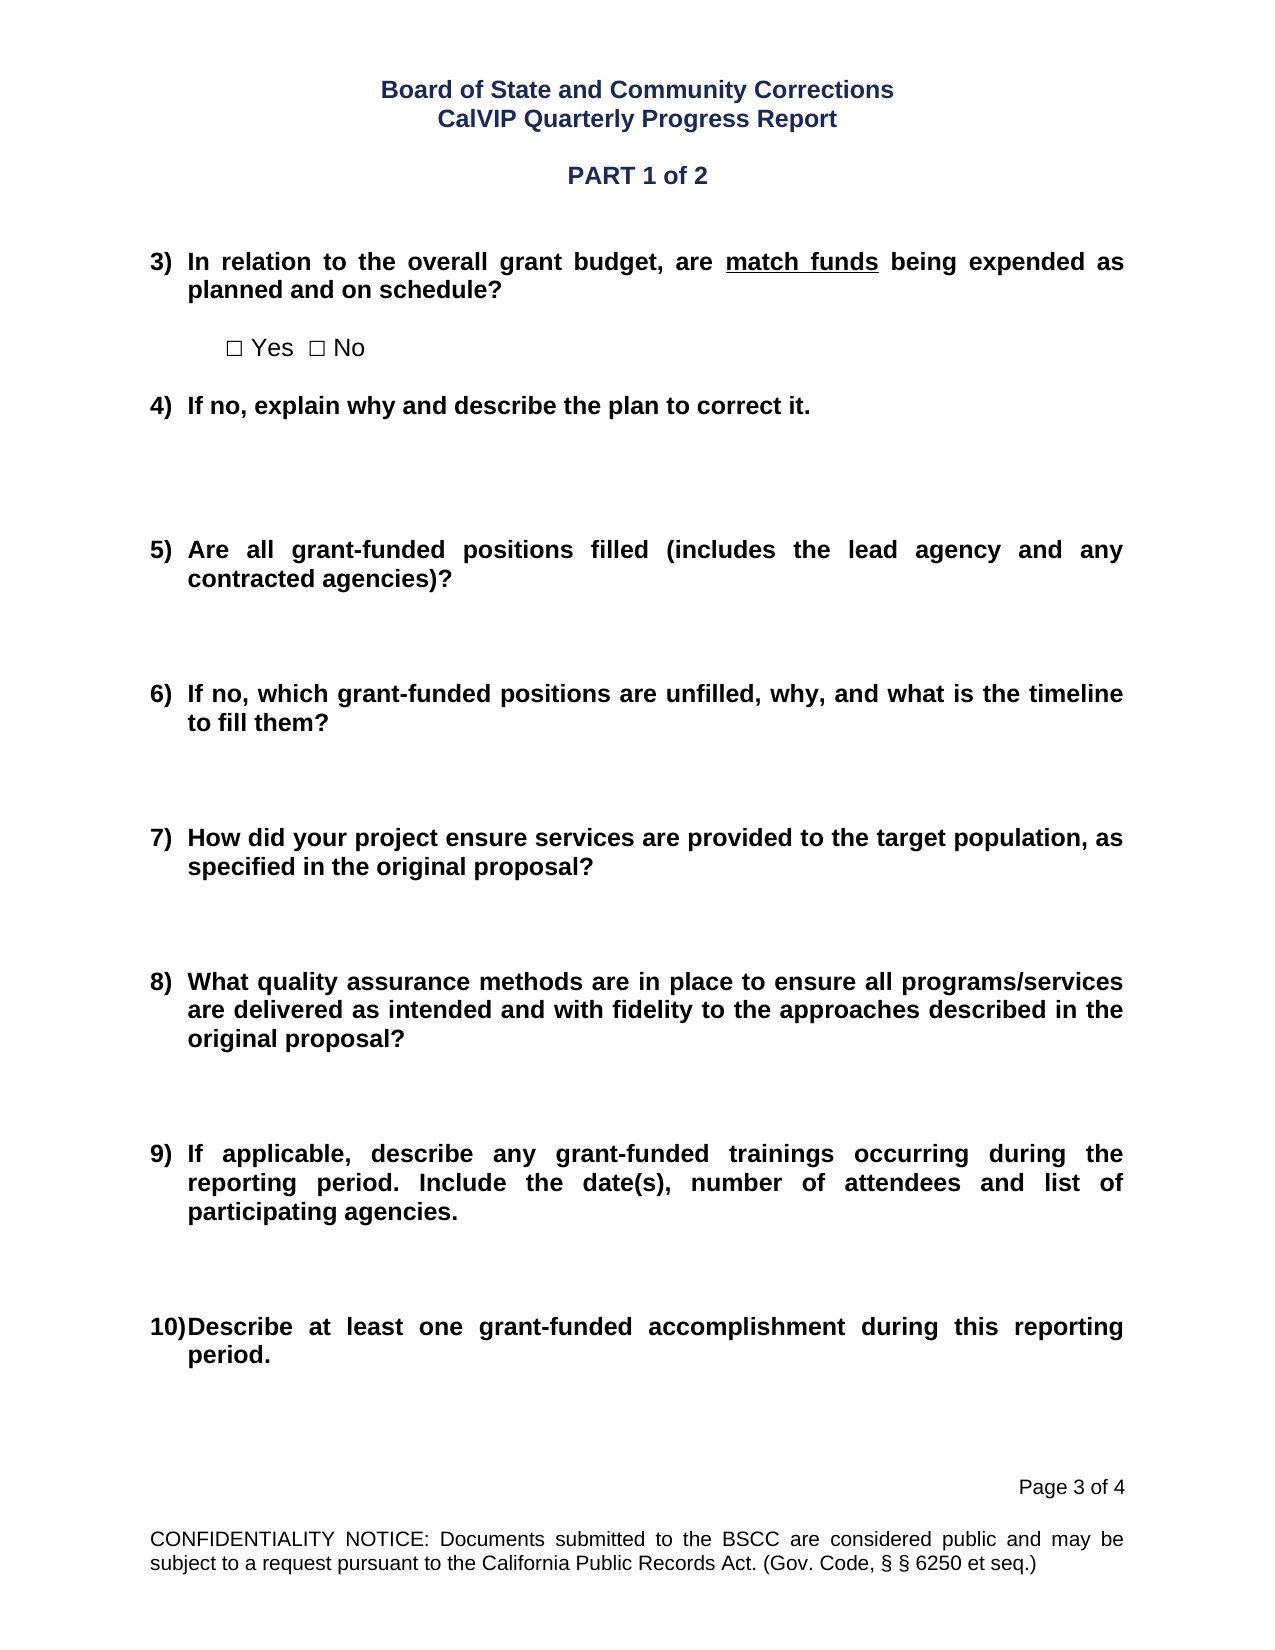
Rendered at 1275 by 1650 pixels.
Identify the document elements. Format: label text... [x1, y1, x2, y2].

list If no, which grant-funded positions are unfilled, why, and what is the timeline to fill them? [150, 679, 1125, 737]
list If applicable, describe any grant-funded trainings occurring during the reporting period. Include the date(s), number of attendees and list of participating agencies. [150, 1139, 1125, 1226]
list How did your project ensure services are provided to the target population, as specified in the original proposal? [150, 823, 1125, 881]
list What quality assurance methods are in place to ensure all programs/services are delivered as intended and with fidelity to the approaches described in the original proposal? [150, 967, 1125, 1053]
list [150, 391, 1125, 420]
list Are all grant-funded positions filled (includes the lead agency and any contracted agencies)? [150, 536, 1125, 593]
list Describe at least one grant-funded accomplishment during this reporting period. [150, 1312, 1125, 1369]
list In relation to the overall grant budget, are match funds being expended as planned and on schedule? [150, 247, 1125, 304]
list Yes No [225, 333, 1125, 363]
